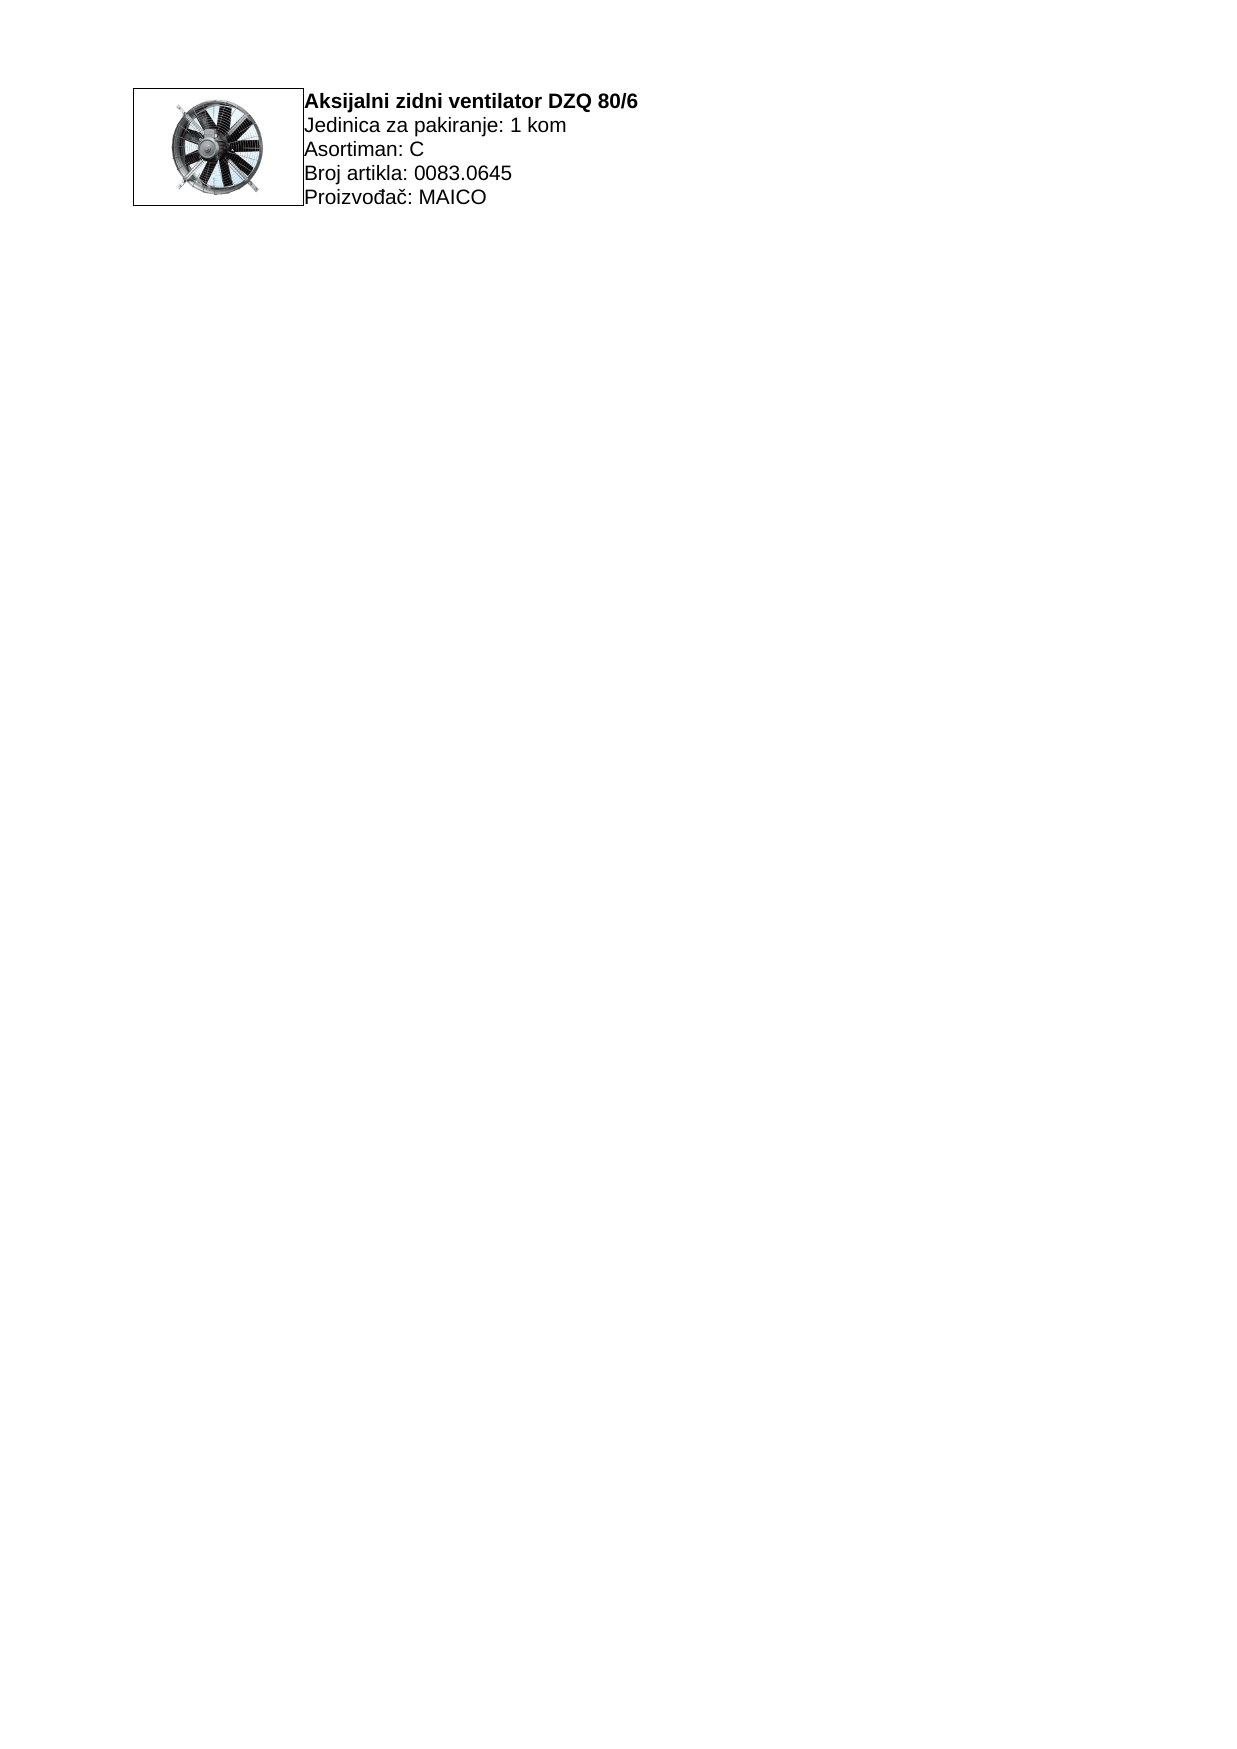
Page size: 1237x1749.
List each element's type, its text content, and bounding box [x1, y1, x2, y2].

text Aksijalni zidni ventilator DZQ 80/6Jedinica za pakiranje: 1 komAsortiman: C Broj artikla: 0083.0645Proizvođač: MAICO [133, 89, 1148, 208]
picture [134, 89, 303, 205]
